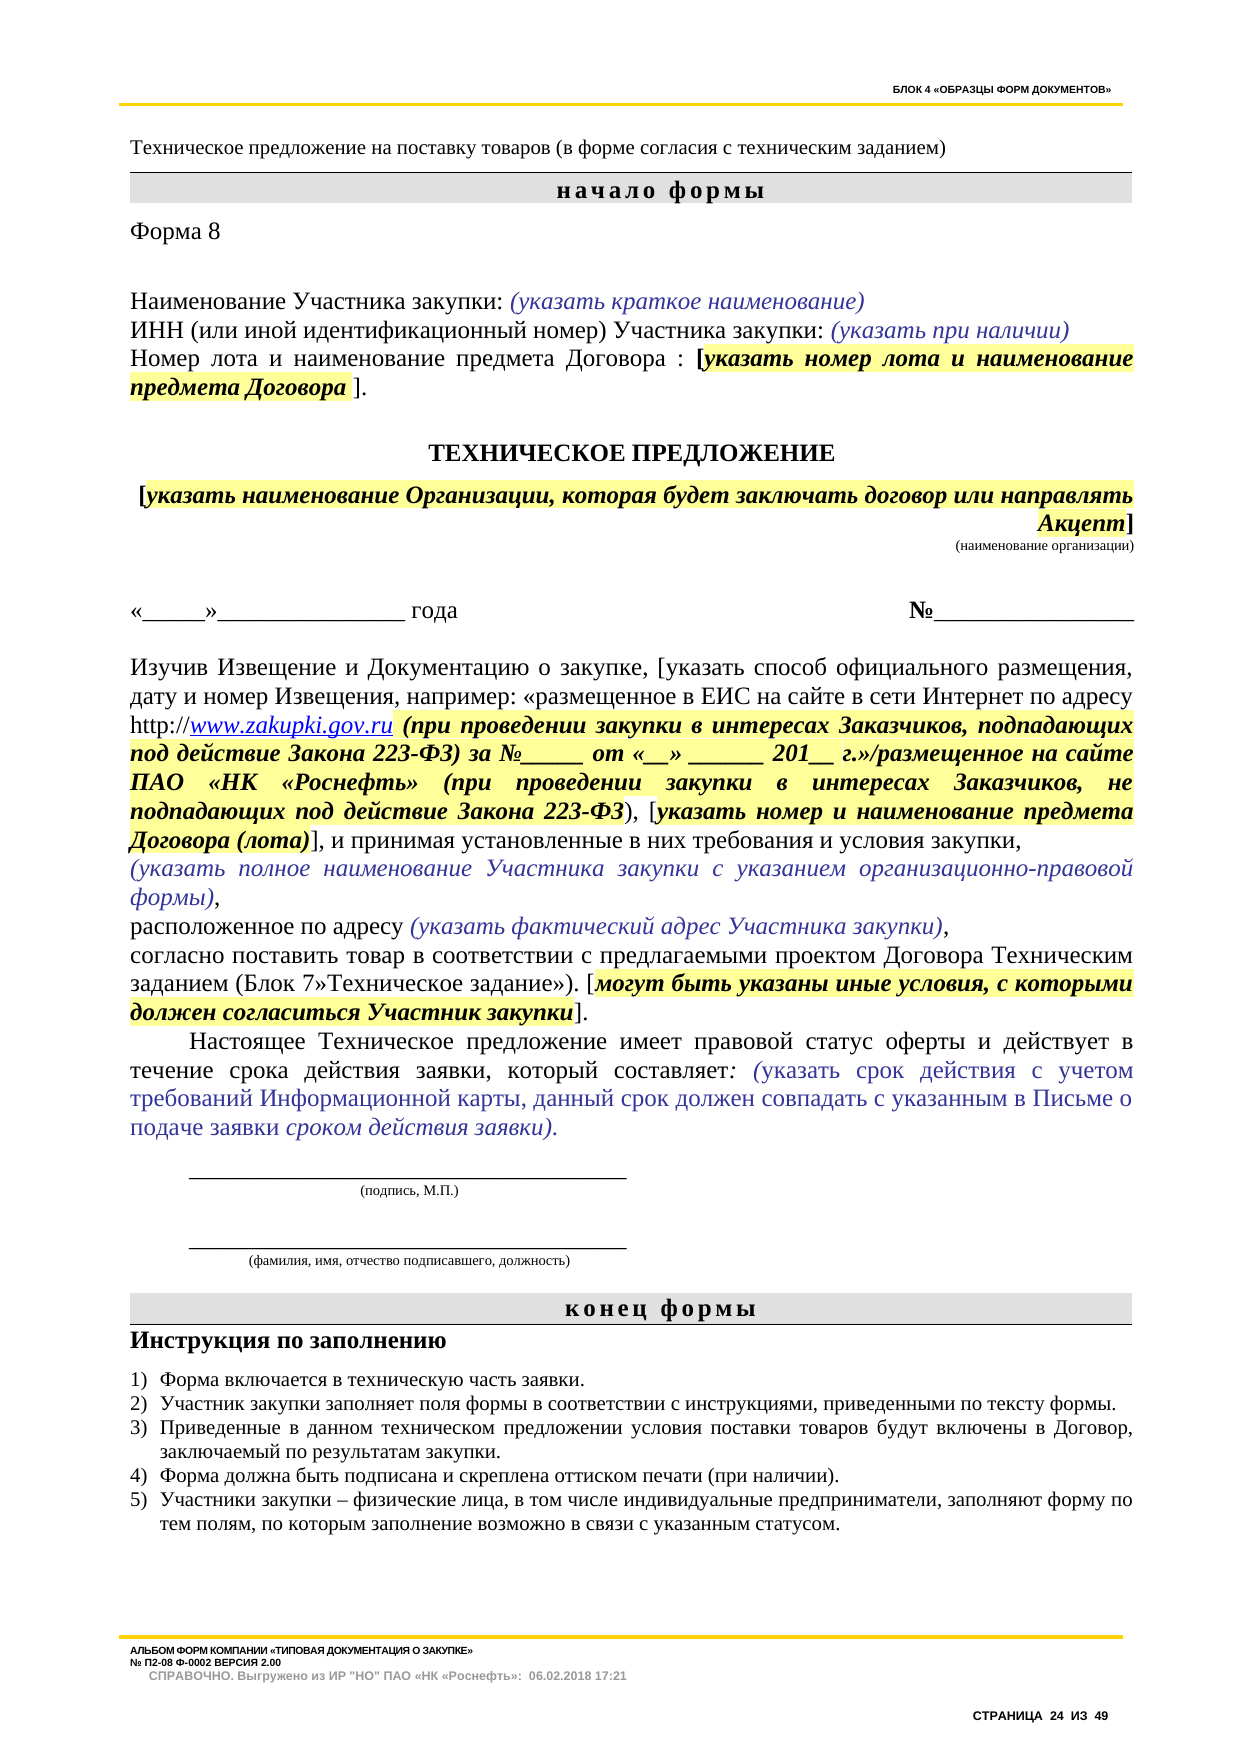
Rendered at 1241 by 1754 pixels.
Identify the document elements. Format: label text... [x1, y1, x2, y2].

text Инструкция по заполнению [130, 1325, 1134, 1354]
list Форма должна быть подписана и скреплена оттиском печати (при наличии). [130, 1463, 1134, 1487]
text Настоящее Техническое предложение имеет правовой статус оферты и действует в течение срока действия заявки, который составляет: (указать срок действия с учетом требований Информационной карты, данный срок должен совпадать с указанным в Письме о подаче заявки сроком действия заявки). [130, 1026, 1134, 1141]
text Наименование Участника закупки: (указать краткое наименование) [130, 286, 1134, 315]
text «_____»_______________ года №________________ [130, 595, 1134, 623]
text Изучив Извещение и Документацию о закупке, [указать способ официального размещения, дату и номер Извещения, например: «размещенное в ЕИС на сайте в сети Интернет по адресу http://www.zakupki.gov.ru (при проведении закупки в интересах Заказчиков, подпадающих под действие Закона 223-ФЗ) за №_____ от «__» ______ 201__ г.»/размещенное на сайте ПАО «НК «Роснефть» (при проведении закупки в интересах Заказчиков, не подпадающих под действие Закона 223-ФЗ), [указать номер и наименование предмета Договора (лота)], и принимая установленные в них требования и условия закупки, [130, 652, 1134, 757]
list Форма включается в техническую часть заявки. [130, 1367, 1134, 1391]
list Участники закупки – физические лица, в том числе индивидуальные предприниматели, заполняют форму по тем полям, по которым заполнение возможно в связи с указанным статусом. [130, 1487, 1134, 1535]
text ИНН (или иной идентификационный номер) Участника закупки: (указать при наличии) [130, 315, 1134, 343]
text согласно поставить товар в соответствии с предлагаемыми проектом Договора Техническим заданием (Блок 7»Техническое задание»). [могут быть указаны иные условия, с которыми должен согласиться Участник закупки]. [130, 940, 1134, 1026]
text расположенное по адресу (указать фактический адрес Участника закупки), [130, 911, 1134, 940]
text конец формы [130, 1293, 1132, 1324]
text ___________________________________ [130, 1223, 629, 1252]
text Форма 8 [130, 216, 1134, 245]
list Участник закупки заполняет поля формы в соответствии с инструкциями, приведенными по тексту формы. [130, 1391, 1134, 1415]
text [указать наименование Организации, которая будет заключать договор или направлять Акцепт] [130, 480, 1134, 537]
text (фамилия, имя, отчество подписавшего, должность) [130, 1252, 629, 1281]
text начало формы [130, 173, 1132, 203]
list Приведенные в данном техническом предложении условия поставки товаров будут включены в Договор, заключаемый по результатам закупки. [130, 1415, 1134, 1463]
text Номер лота и наименование предмета Договора : [указать номер лота и наименование предмета Договора ]. [130, 343, 1134, 401]
text (наименование организации) [130, 537, 1134, 566]
text (указать полное наименование Участника закупки с указанием организационно-правовой формы), [130, 853, 1134, 911]
text (подпись, М.П.) [130, 1182, 629, 1211]
text Техническое предложение [130, 438, 1134, 467]
text Изучив Извещение и Документацию о закупке, [указать способ официального размещения, дату и номер Извещения, например: «размещенное в ЕИС на сайте в сети Интернет по адресу http://www.zakupki.gov.ru (при проведении закупки в интересах Заказчиков, подпадающих под действие Закона 223-ФЗ) за №_____ от «__» ______ 201__ г.»/размещенное на сайте ПАО «НК «Роснефть» (при проведении закупки в интересах Заказчиков, не подпадающих под действие Закона 223-ФЗ), [указать номер и наименование предмета Договора (лота)], и принимая установленные в них требования и условия закупки, [310, 796, 1134, 853]
text ___________________________________ [130, 1153, 629, 1182]
text Техническое предложение на поставку товаров (в форме согласия с техническим заданием) [130, 135, 1134, 159]
